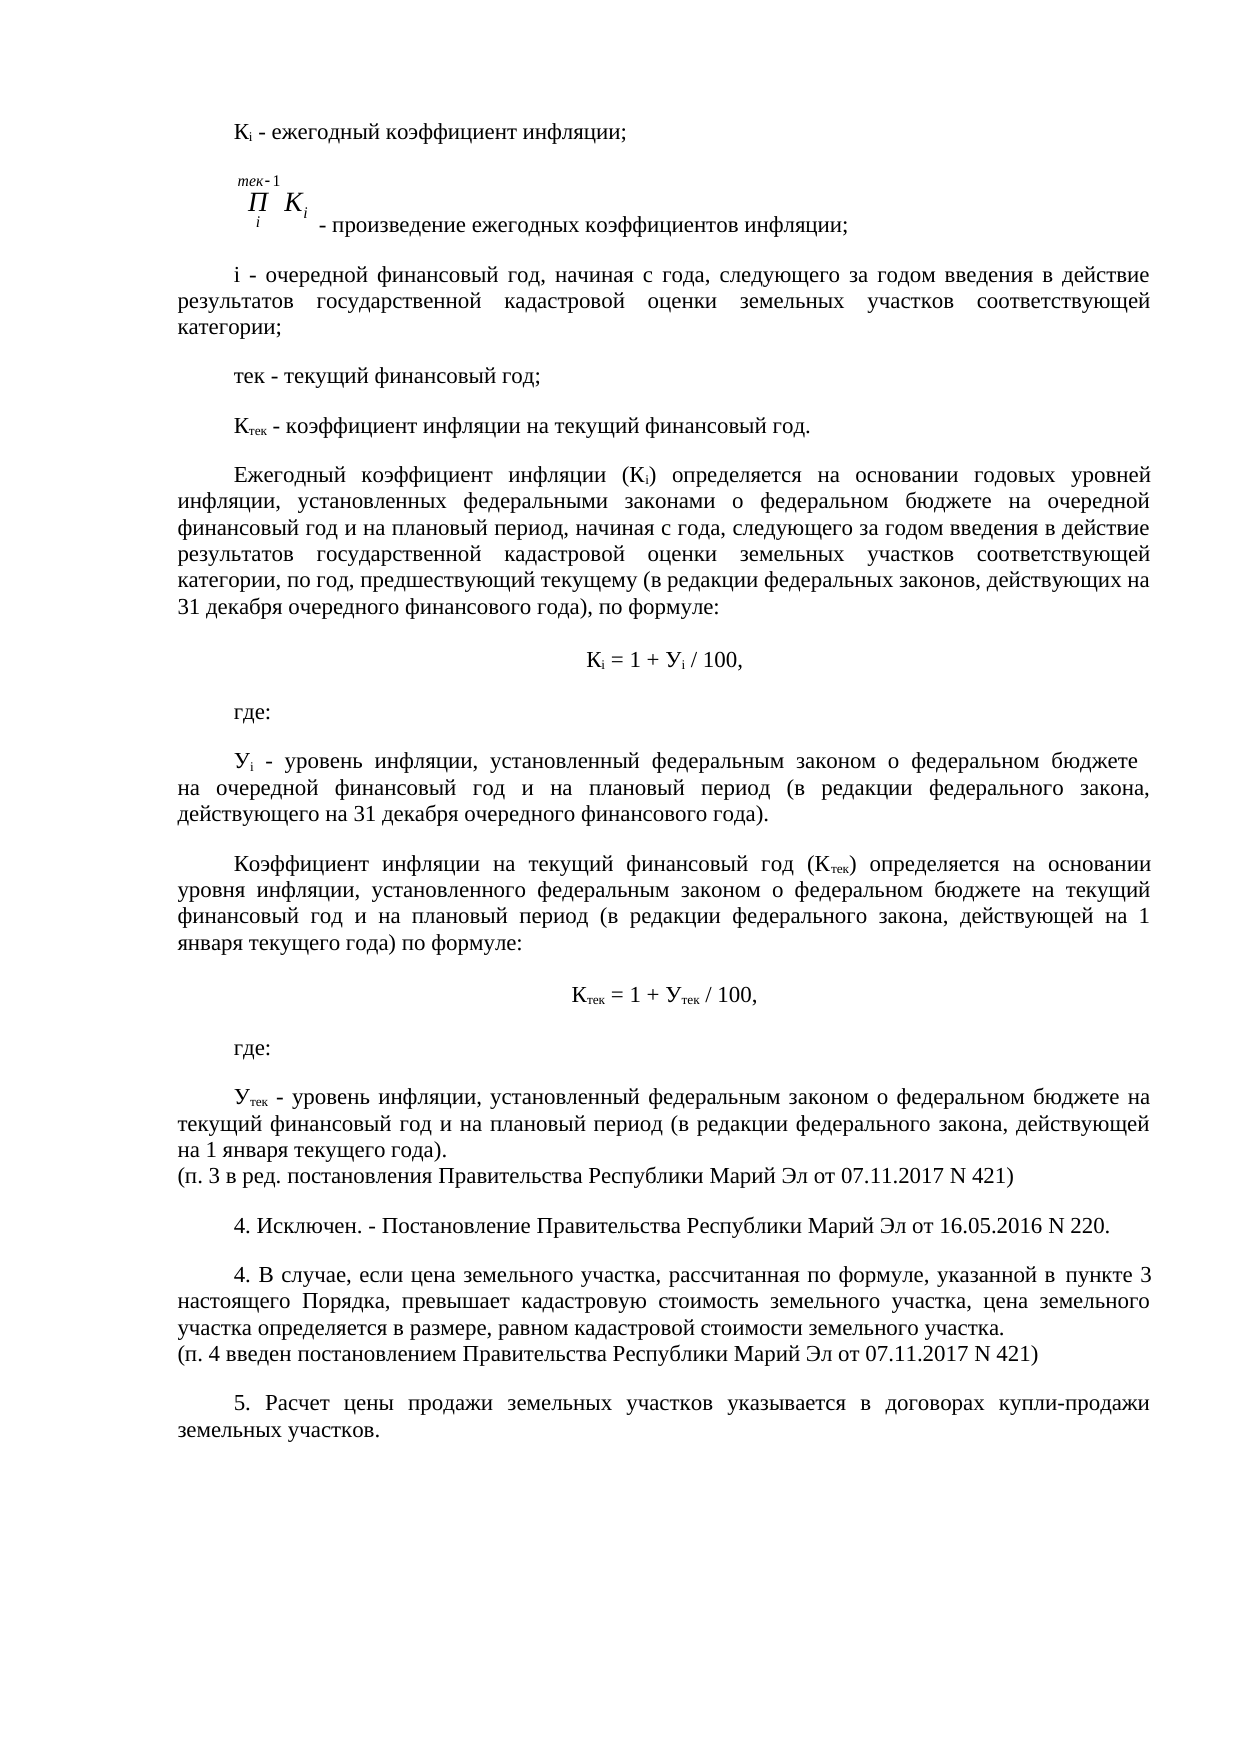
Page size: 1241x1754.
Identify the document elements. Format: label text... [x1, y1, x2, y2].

text 4. Исключен. - Постановление Правительства Республики Марий Эл от 16.05.2016 N 220. [177, 1212, 1152, 1238]
text (п. 3 в ред. постановления Правительства Республики Марий Эл от 07.11.2017 N 421) [177, 1162, 1152, 1189]
text i - очередной финансовый год, начиная с года, следующего за годом введения в действие результатов государственной кадастровой оценки земельных участков соответствующей категории; [177, 261, 1152, 340]
text Утек - уровень инфляции, установленный федеральным законом о федеральном бюджете на текущий финансовый год и на плановый период (в редакции федерального закона, действующей на 1 января текущего года). [177, 1083, 1152, 1162]
text тек - текущий финансовый год; [177, 363, 1152, 389]
text Ежегодный коэффициент инфляции (Кi) определяется на основании годовых уровней инфляции, установленных федеральными законами о федеральном бюджете на очередной финансовый год и на плановый период, начиная с года, следующего за годом введения в действие результатов государственной кадастровой оценки земельных участков соответствующей категории, по год, предшествующий текущему (в редакции федеральных законов, действующих на 31 декабря очередного финансового года), по формуле: [177, 461, 1152, 619]
text - произведение ежегодных коэффициентов инфляции; [177, 167, 1152, 238]
text Ктек - коэффициент инфляции на текущий финансовый год. [177, 412, 1152, 438]
text где: [177, 698, 1152, 725]
text 5. Расчет цены продажи земельных участков указывается в договорах купли-продажи земельных участков. [177, 1389, 1152, 1442]
text Коэффициент инфляции на текущий финансовый год (Ктек) определяется на основании уровня инфляции, установленного федеральным законом о федеральном бюджете на текущий финансовый год и на плановый период (в редакции федерального закона, действующей на 1 января текущего года) по формуле: [177, 849, 1152, 955]
text Уi - уровень инфляции, установленный федеральным законом о федеральном бюджете на очередной финансовый год и на плановый период (в редакции федерального закона, действующего на 31 декабря очередного финансового года). [177, 748, 1152, 827]
text Кi - ежегодный коэффициент инфляции; [177, 118, 1152, 144]
text где: [177, 1034, 1152, 1060]
text (п. 4 введен постановлением Правительства Республики Марий Эл от 07.11.2017 N 421) [177, 1340, 1152, 1366]
text 4. В случае, если цена земельного участка, рассчитанная по формуле, указанной в пункте 3 настоящего Порядка, превышает кадастровую стоимость земельного участка, цена земельного участка определяется в размере, равном кадастровой стоимости земельного участка. [177, 1261, 1152, 1340]
text Кi = 1 + Уi / 100, [177, 646, 1152, 672]
text Ктек = 1 + Утек / 100, [177, 981, 1152, 1008]
